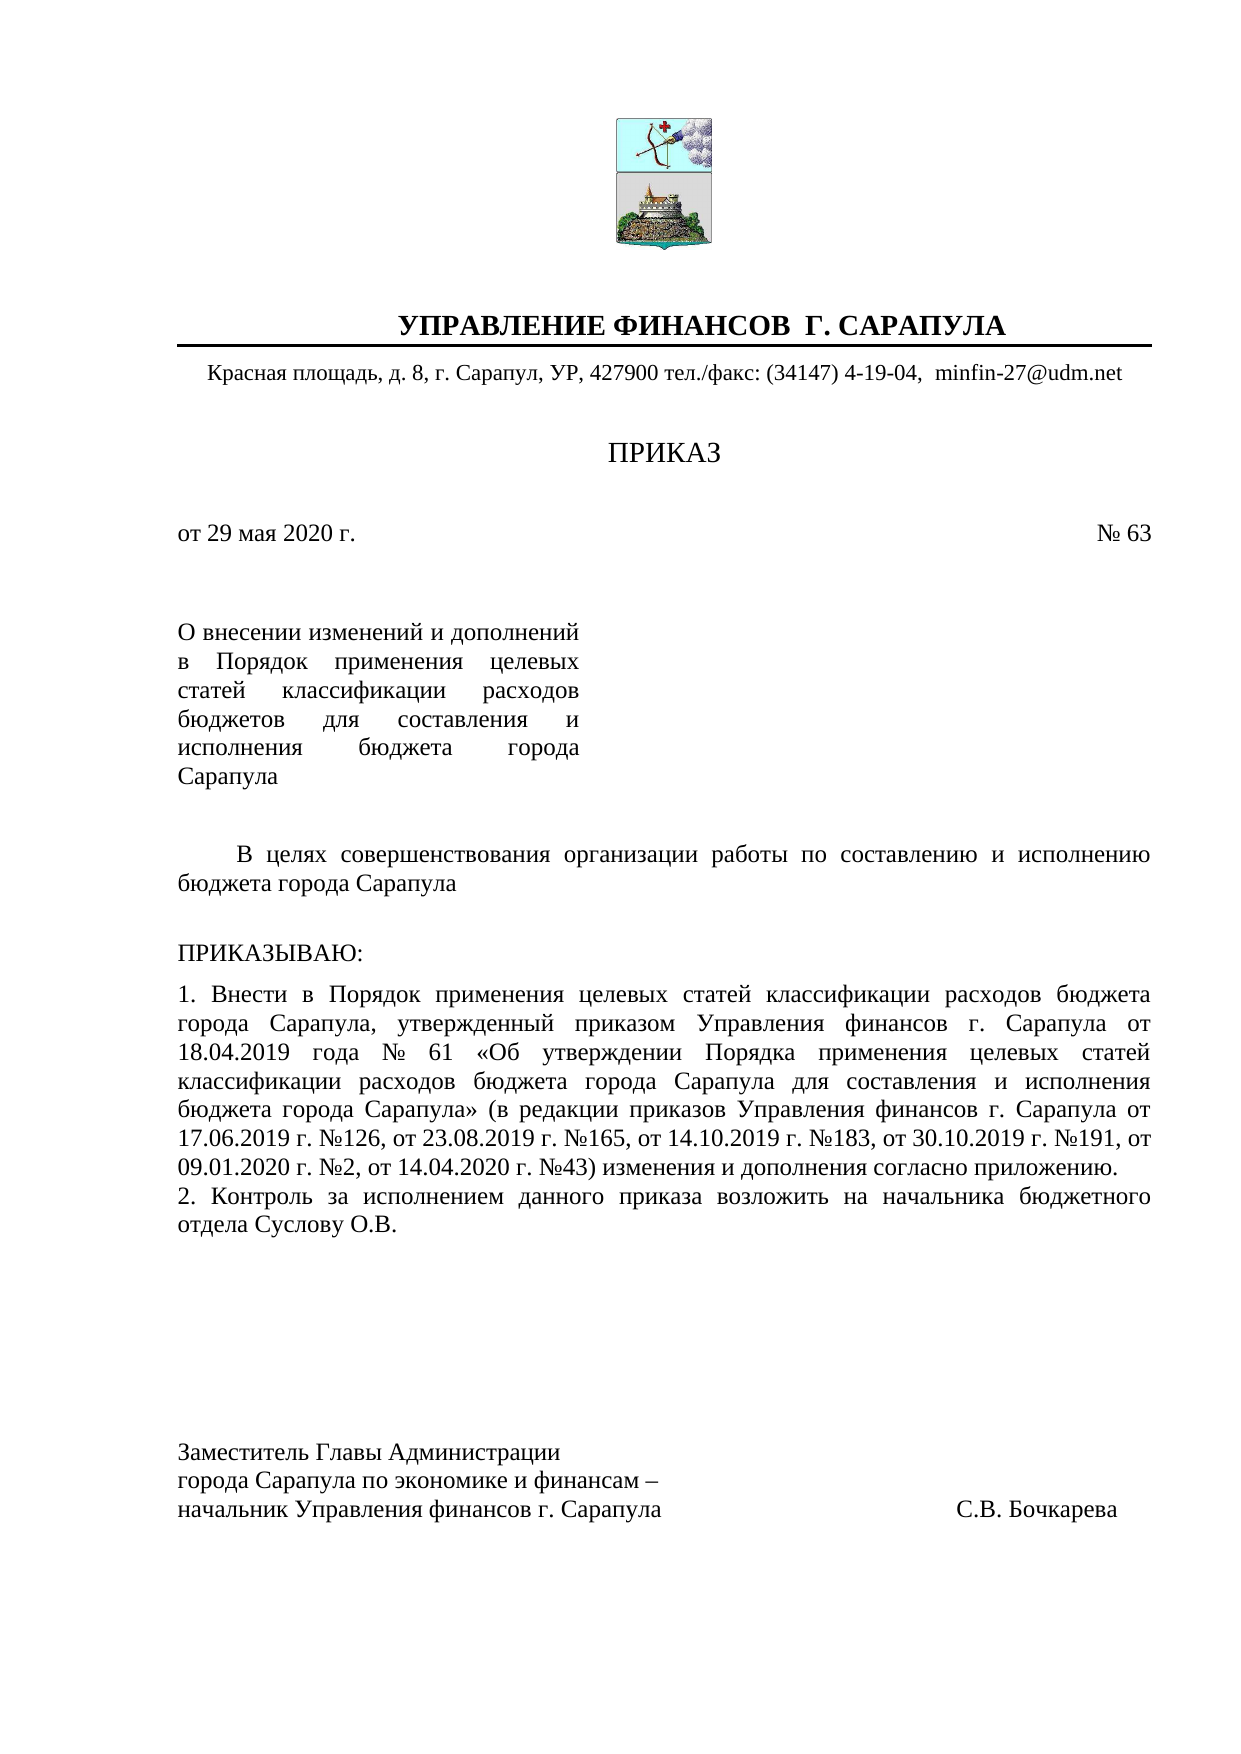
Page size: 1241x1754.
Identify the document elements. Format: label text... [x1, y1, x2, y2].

text 1. Внести в Порядок применения целевых статей классификации расходов бюджета города Сарапула, утвержденный приказом Управления финансов г. Сарапула от 18.04.2019 года № 61 «Об утверждении Порядка применения целевых статей классификации расходов бюджета города Сарапула для составления и исполнения бюджета города Сарапула» (в редакции приказов Управления финансов г. Сарапула от 17.06.2019 г. №126, от 23.08.2019 г. №165, от 14.10.2019 г. №183, от 30.10.2019 г. №191, от 09.01.2020 г. №2, от 14.04.2020 г. №43) изменения и дополнения согласно приложению. [177, 979, 1152, 1181]
text ПРИКАЗЫВАЮ: [177, 938, 1152, 967]
text В целях совершенствования организации работы по составлению и исполнению бюджета города Сарапула [177, 839, 1152, 897]
table_header Заместитель Главы Администрации города Сарапула по экономике и финансам – начальник Управления финансов г. Сарапула [166, 1437, 945, 1544]
table_header № 63 [715, 518, 1163, 617]
table_header О внесении изменений и дополнений в Порядок применения целевых статей классификации расходов бюджетов для составления и исполнения бюджета города Сарапула [166, 618, 591, 811]
text Красная площадь, д. 8, г. Сарапул, УР, 427900 тел./факс: (34147) 4-19-04, minfin-27@udm.net [177, 359, 1152, 386]
text ПРИКАЗ [177, 435, 1152, 469]
subtitle Управление финансов г. Сарапула [177, 308, 1152, 344]
table_header от 29 мая 2020 г. [166, 518, 715, 617]
table_header С.В. Бочкарева [945, 1437, 1163, 1544]
picture [616, 118, 712, 250]
text 2. Контроль за исполнением данного приказа возложить на начальника бюджетного отдела Суслову О.В. [177, 1181, 1152, 1238]
